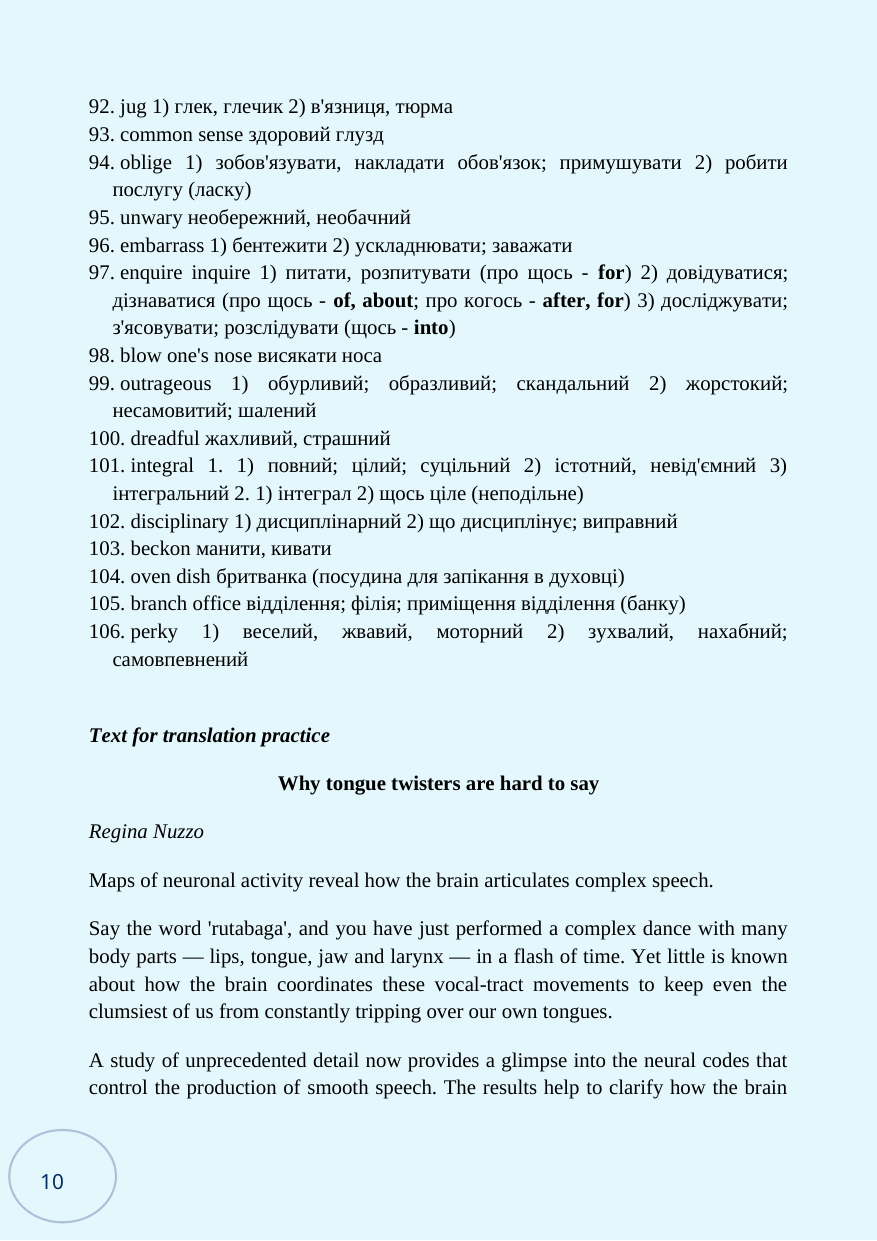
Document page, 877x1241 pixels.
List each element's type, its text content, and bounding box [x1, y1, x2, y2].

list enquire inquire 1) питати, розпитувати (про щось - for) 2) довідуватися; дізнаватися (про щось - of, about; про когось - after, for) 3) досліджувати; з'ясовувати; розслідувати (щось - into) [89, 260, 788, 339]
list oven dish бритванка (посудина для запікання в духовці) [89, 564, 788, 588]
list perky 1) веселий, жвавий, моторний 2) зухвалий, нахабний; самовпевнений [89, 619, 788, 671]
text Say the word 'rutabaga', and you have just performed a complex dance with many body parts — lips, tongue, jaw and larynx — in a flash of time. Yet little is known about how the brain coordinates these vocal-tract movements to keep even the clumsiest of us from constantly tripping over our own tongues. [89, 916, 788, 1023]
text Why tongue twisters are hard to say [89, 771, 788, 795]
list common sense здоровий глузд [89, 122, 788, 146]
list branch office відділення; філія; приміщення відділення (банку) [89, 591, 788, 615]
text Regina Nuzzo [89, 819, 788, 843]
list oblige 1) зобов'язувати, накладати обов'язок; примушувати 2) робити послугу (ласку) [89, 150, 788, 201]
list beckon манити, кивати [89, 536, 788, 560]
list embarrass 1) бентежити 2) ускладнювати; заважати [89, 232, 788, 257]
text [89, 1048, 788, 1099]
list outrageous 1) обурливий; образливий; скандальний 2) жорстокий; несамовитий; шалений [89, 371, 788, 422]
list dreadful жахливий, страшний [89, 426, 788, 450]
list jug 1) глек, глечик 2) в'язниця, тюрма [89, 94, 788, 118]
list blow one's nose висякати носа [89, 343, 788, 367]
list integral 1. 1) повний; цілий; суцільний 2) істотний, невід'ємний 3) інтегральний 2. 1) інтеграл 2) щось ціле (неподільне) [89, 453, 788, 505]
list unwary необережний, необачний [89, 205, 788, 229]
text Maps of neuronal activity reveal how the brain articulates complex speech. [89, 868, 788, 892]
text Text for translation practice [89, 723, 788, 747]
list disciplinary 1) дисциплінарний 2) що дисциплінує; виправний [89, 508, 788, 533]
